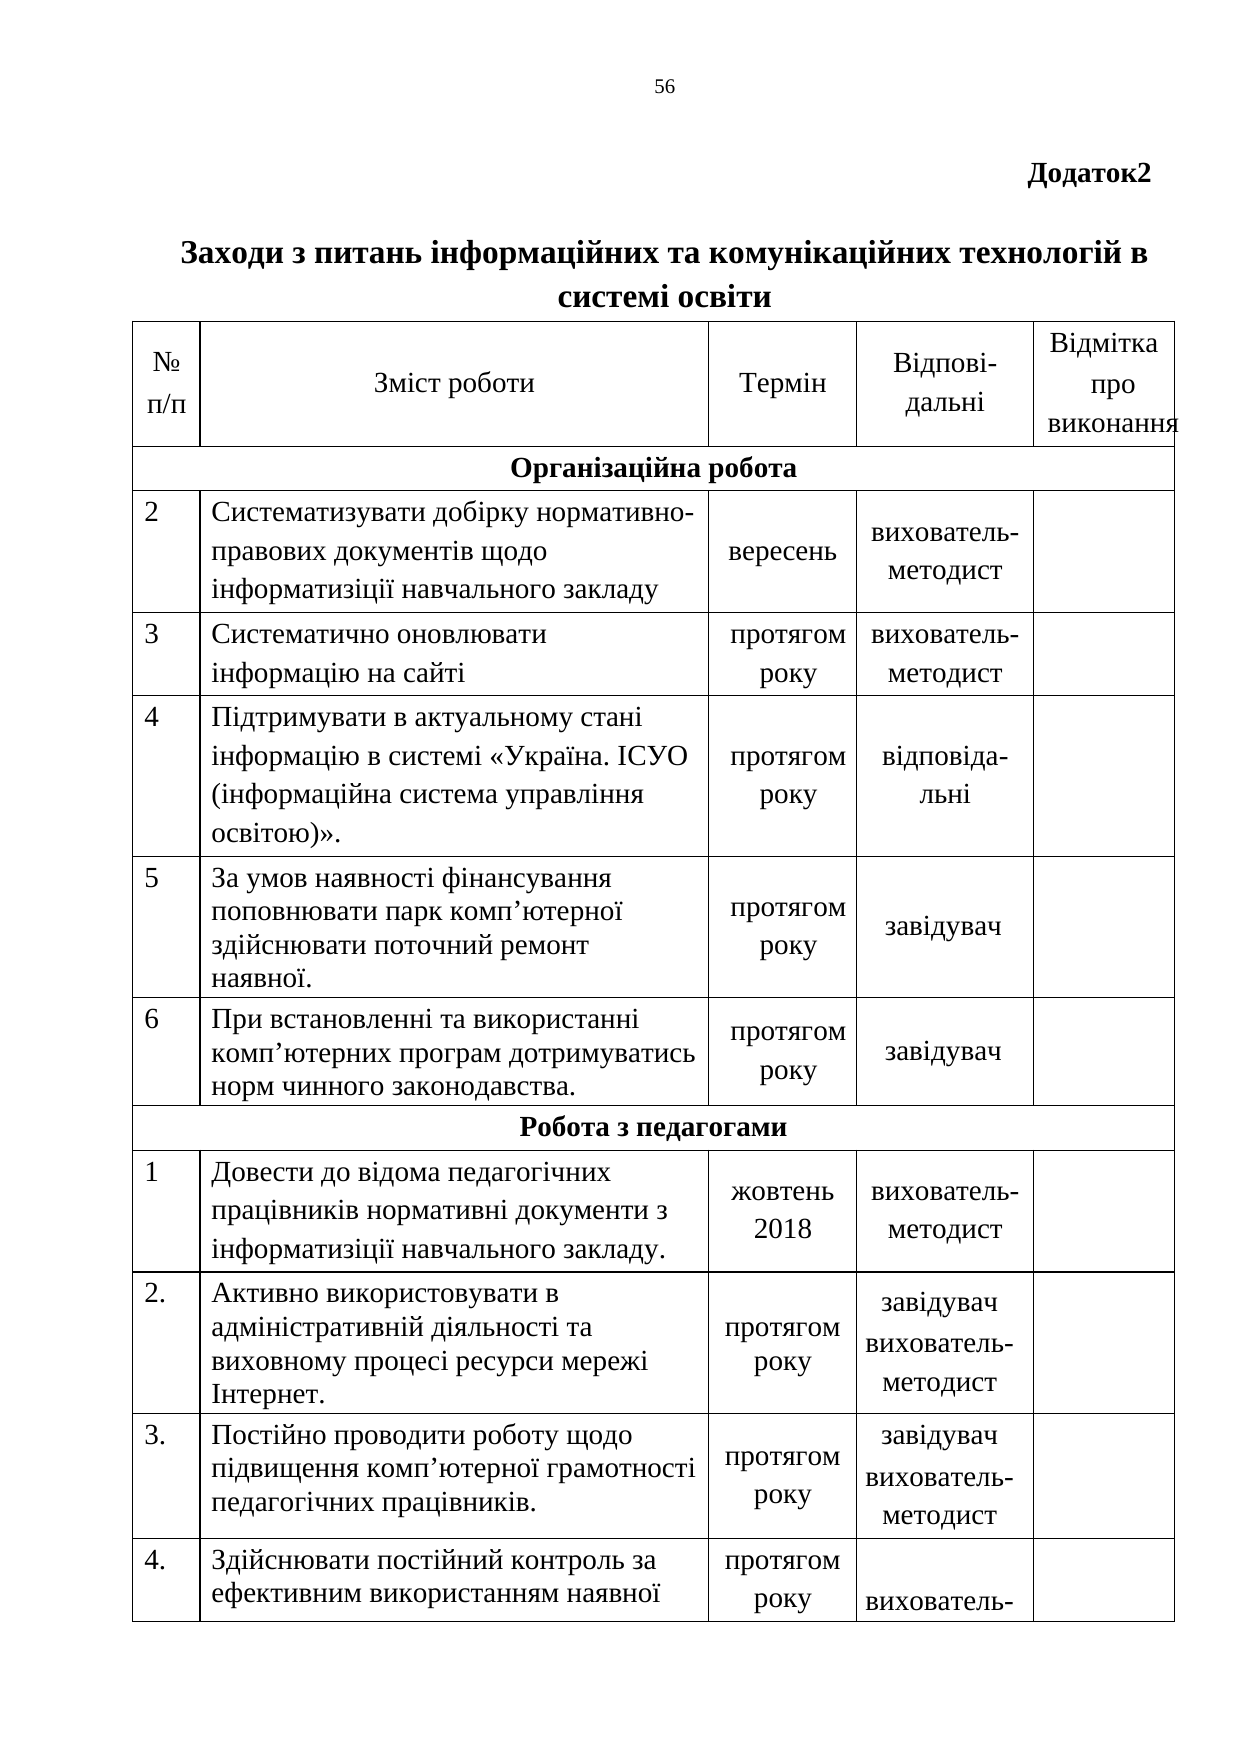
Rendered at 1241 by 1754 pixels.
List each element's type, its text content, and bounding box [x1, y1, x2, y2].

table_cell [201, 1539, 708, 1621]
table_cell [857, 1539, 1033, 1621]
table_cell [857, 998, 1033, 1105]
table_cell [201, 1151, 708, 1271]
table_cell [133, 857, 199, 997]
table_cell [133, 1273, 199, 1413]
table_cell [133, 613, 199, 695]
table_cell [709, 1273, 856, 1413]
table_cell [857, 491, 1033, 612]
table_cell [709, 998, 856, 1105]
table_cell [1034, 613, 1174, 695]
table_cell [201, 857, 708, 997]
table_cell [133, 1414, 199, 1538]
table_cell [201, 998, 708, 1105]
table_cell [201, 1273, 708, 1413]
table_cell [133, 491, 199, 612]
text Додаток2 [177, 155, 1152, 189]
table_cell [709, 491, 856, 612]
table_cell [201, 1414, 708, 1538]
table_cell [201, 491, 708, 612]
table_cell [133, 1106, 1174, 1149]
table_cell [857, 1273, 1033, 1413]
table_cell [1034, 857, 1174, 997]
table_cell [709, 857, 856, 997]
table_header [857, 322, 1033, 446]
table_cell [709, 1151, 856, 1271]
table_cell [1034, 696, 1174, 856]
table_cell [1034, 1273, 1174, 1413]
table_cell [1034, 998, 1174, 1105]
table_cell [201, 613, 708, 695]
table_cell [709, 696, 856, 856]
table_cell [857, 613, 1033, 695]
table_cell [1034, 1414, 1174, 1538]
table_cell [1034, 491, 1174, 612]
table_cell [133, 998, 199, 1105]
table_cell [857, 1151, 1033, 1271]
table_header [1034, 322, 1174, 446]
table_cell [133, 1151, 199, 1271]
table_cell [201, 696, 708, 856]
text Заходи з питань інформаційних та комунікаційних технологій в системі освіти [177, 232, 1152, 315]
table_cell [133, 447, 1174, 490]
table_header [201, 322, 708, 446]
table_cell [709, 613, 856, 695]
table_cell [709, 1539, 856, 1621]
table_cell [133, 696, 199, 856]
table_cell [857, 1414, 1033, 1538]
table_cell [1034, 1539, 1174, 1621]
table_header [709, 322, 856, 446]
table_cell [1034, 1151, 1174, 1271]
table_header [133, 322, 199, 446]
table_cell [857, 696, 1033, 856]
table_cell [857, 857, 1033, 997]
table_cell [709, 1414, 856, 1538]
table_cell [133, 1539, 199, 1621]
